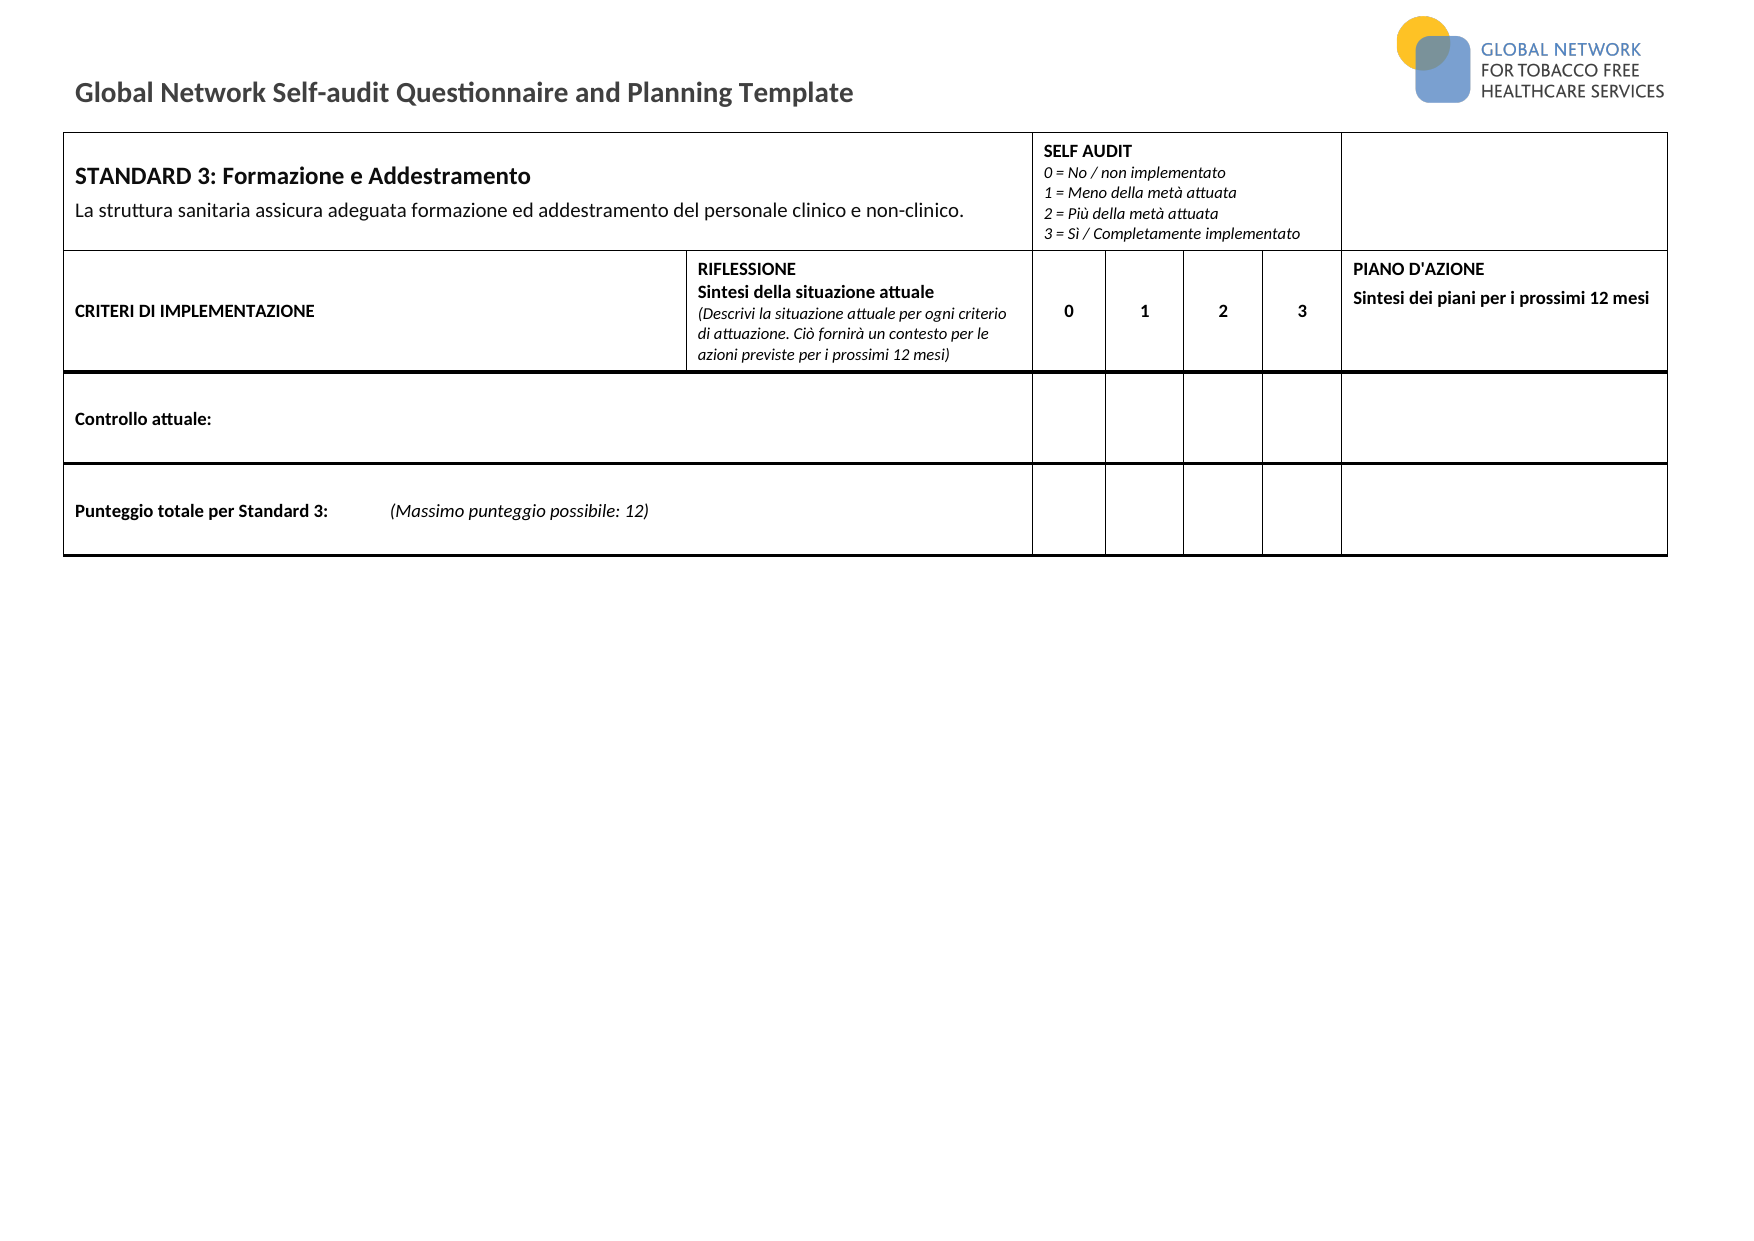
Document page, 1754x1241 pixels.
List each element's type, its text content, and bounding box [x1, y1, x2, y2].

table_cell [1106, 465, 1183, 554]
table_cell 2 [1184, 251, 1262, 370]
table_cell RIFLESSIONE Sintesi della situazione attuale (Descrivi la situazione attuale per ogni criterio di attuazione. Ciò fornirà un contesto per le azioni previste per i prossimi 12 mesi) [687, 251, 1032, 370]
table_cell [1184, 374, 1262, 462]
table_cell [1342, 374, 1667, 462]
table_cell [1184, 465, 1262, 554]
table_cell [1263, 374, 1341, 462]
table_cell 0 [1033, 251, 1105, 370]
picture [1396, 16, 1672, 108]
table_cell PIANO D'AZIONE Sintesi dei piani per i prossimi 12 mesi [1342, 251, 1667, 370]
table_cell CRITERI DI IMPLEMENTAZIONE [64, 251, 686, 370]
table_cell [1106, 374, 1183, 462]
table_header SELF AUDIT 0 = No / non implementato 1 = Meno della metà attuata 2 = Più della metà attuata 3 = Sì / Completamente implementato [1033, 133, 1341, 250]
table_cell [1033, 374, 1105, 462]
table_cell [1342, 465, 1667, 554]
table_cell Controllo attuale: [64, 374, 1032, 462]
table_header [1342, 133, 1667, 250]
table_cell [1033, 465, 1105, 554]
table_cell [1263, 465, 1341, 554]
table_header STANDARD 3: Formazione e Addestramento La struttura sanitaria assicura adeguata formazione ed addestramento del personale clinico e non-clinico. [64, 133, 1032, 250]
table_cell 1 [1106, 251, 1183, 370]
table_cell Punteggio totale per Standard 3: (Massimo punteggio possibile: 12) [64, 465, 1032, 554]
table_cell 3 [1263, 251, 1341, 370]
